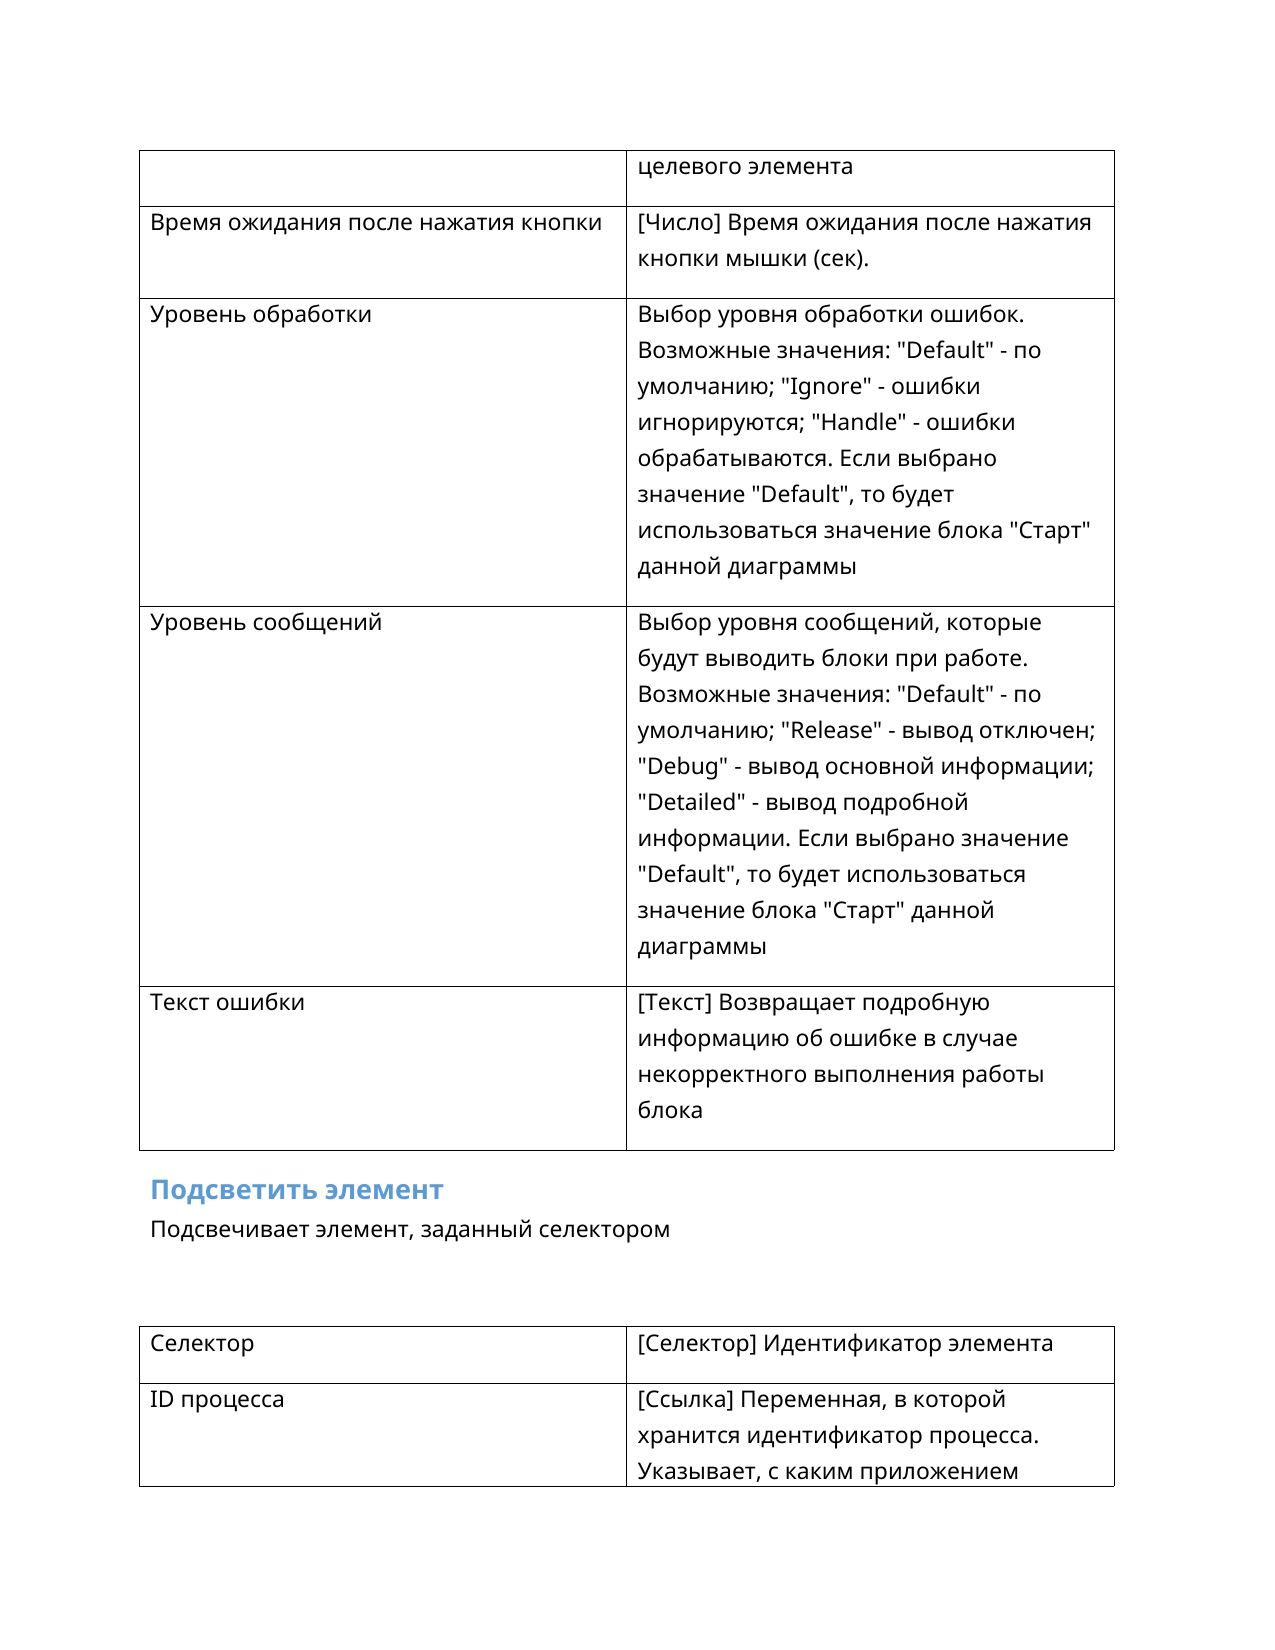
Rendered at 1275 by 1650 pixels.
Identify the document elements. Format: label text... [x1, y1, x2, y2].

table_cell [140, 151, 626, 206]
table_header Селектор [140, 1327, 626, 1383]
table_cell Текст ошибки [140, 987, 626, 1149]
table_cell [Текст] Возвращает подробную информацию об ошибке в случае некорректного выполнения работы блока [627, 987, 1114, 1149]
table_cell Уровень обработки [140, 299, 626, 606]
table_cell Уровень сообщений [140, 607, 626, 986]
subtitle Подсветить элемент [150, 1171, 1125, 1207]
table_cell ID процесса [140, 1384, 626, 1486]
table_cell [627, 151, 1114, 206]
table_cell [Число] Время ожидания после нажатия кнопки мышки (сек). [627, 207, 1114, 298]
table_cell Выбор уровня обработки ошибок. Возможные значения: "Default" - по умолчанию; "Ignore" - ошибки игнорируются; "Handle" - ошибки обрабатываются. Если выбрано значение "Default", то будет использоваться значение блока "Старт" данной диаграммы [627, 299, 1114, 606]
text Подсвечивает элемент, заданный селектором [150, 1213, 1125, 1244]
table_cell Выбор уровня сообщений, которые будут выводить блоки при работе. Возможные значения: "Default" - по умолчанию; "Release" - вывод отключен; "Debug" - вывод основной информации; "Detailed" - вывод подробной информации. Если выбрано значение "Default", то будет использоваться значение блока "Старт" данной диаграммы [627, 607, 1114, 986]
table_cell Время ожидания после нажатия кнопки [140, 207, 626, 298]
table_header [Селектор] Идентификатор элемента [627, 1327, 1114, 1383]
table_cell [627, 1384, 1114, 1486]
